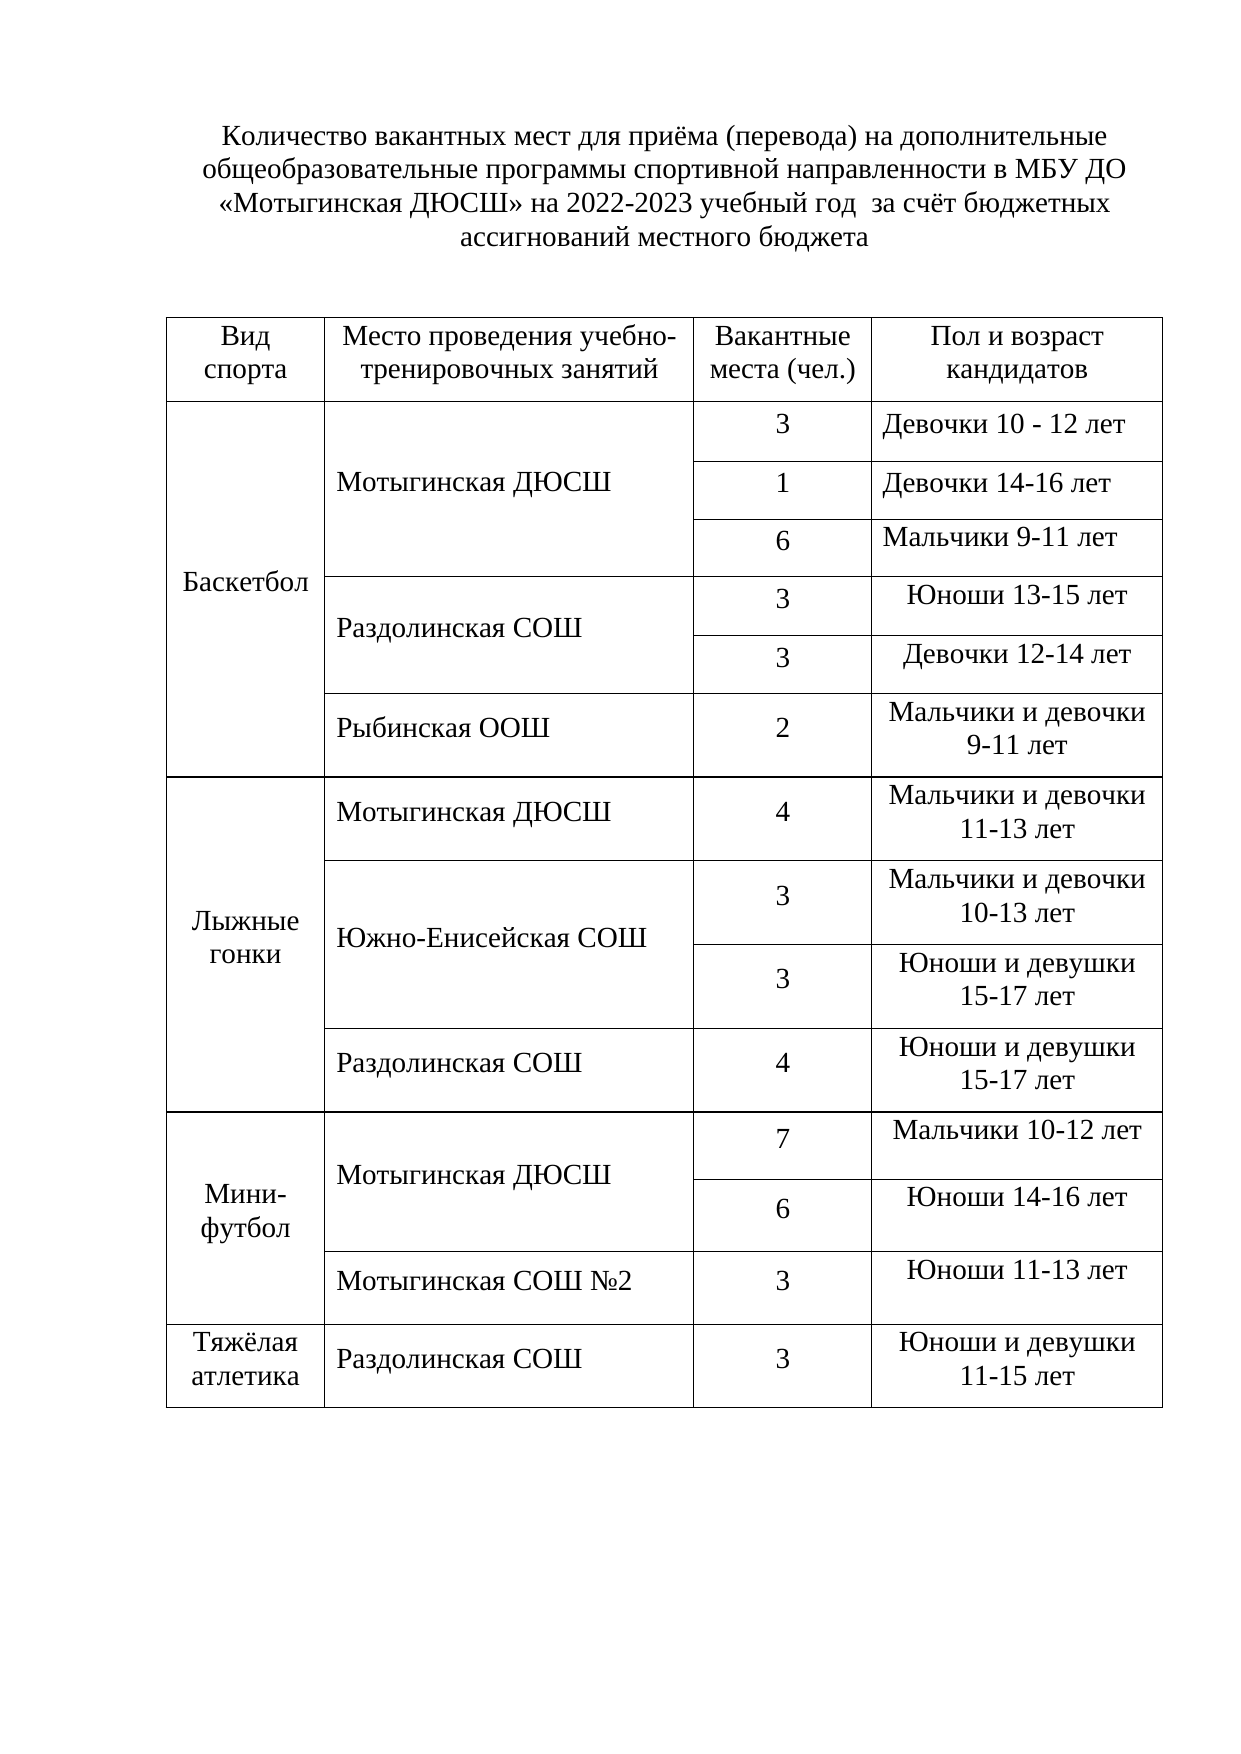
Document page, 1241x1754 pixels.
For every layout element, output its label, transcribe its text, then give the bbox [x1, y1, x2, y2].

table_header Пол и возраст кандидатов [872, 318, 1162, 401]
table_cell Девочки 10 - 12 лет [872, 402, 1162, 461]
table_cell 6 [694, 520, 871, 576]
table_header Вакантные места (чел.) [694, 318, 871, 401]
table_cell Девочки 14-16 лет [872, 462, 1162, 518]
table_cell Раздолинская СОШ [325, 577, 693, 693]
table_cell Мотыгинская ДЮСШ [325, 402, 693, 576]
table_cell Мини-футбол [167, 1113, 324, 1323]
table_cell Юноши 14-16 лет [872, 1180, 1162, 1251]
table_cell Юноши и девушки 15-17 лет [872, 1029, 1162, 1111]
table_cell 3 [694, 861, 871, 944]
table_cell Баскетбол [167, 402, 324, 776]
text Количество вакантных мест для приёма (перевода) на дополнительные общеобразовательные программы спортивной направленности в МБУ ДО «Мотыгинская ДЮСШ» на 2022-2023 учебный год за счёт бюджетных ассигнований местного бюджета [177, 118, 1152, 252]
table_cell Мотыгинская СОШ №2 [325, 1252, 693, 1323]
table_cell 7 [694, 1113, 871, 1178]
table_cell Девочки 12-14 лет [872, 636, 1162, 693]
table_cell Южно-Енисейская СОШ [325, 861, 693, 1028]
table_cell Раздолинская СОШ [325, 1029, 693, 1111]
table_cell 4 [694, 778, 871, 860]
table_cell Мальчики и девочки 11-13 лет [872, 778, 1162, 860]
table_cell 3 [694, 402, 871, 461]
table_cell Мальчики 10-12 лет [872, 1113, 1162, 1178]
table_cell Юноши 13-15 лет [872, 577, 1162, 635]
table_cell Тяжёлая атлетика [167, 1325, 324, 1407]
table_cell Юноши и девушки 11-15 лет [872, 1325, 1162, 1407]
table_cell Мотыгинская ДЮСШ [325, 778, 693, 860]
table_cell 1 [694, 462, 871, 518]
table_cell Мальчики 9-11 лет [872, 520, 1162, 576]
table_cell 3 [694, 945, 871, 1028]
table_cell 3 [694, 1325, 871, 1407]
table_cell Мальчики и девочки 9-11 лет [872, 694, 1162, 776]
table_cell Лыжные гонки [167, 778, 324, 1111]
table_cell Мальчики и девочки 10-13 лет [872, 861, 1162, 944]
table_cell Юноши 11-13 лет [872, 1252, 1162, 1323]
table_cell 3 [694, 636, 871, 693]
table_cell Мотыгинская ДЮСШ [325, 1113, 693, 1251]
table_cell 2 [694, 694, 871, 776]
table_cell Раздолинская СОШ [325, 1325, 693, 1407]
table_header Вид спорта [167, 318, 324, 401]
table_cell Рыбинская ООШ [325, 694, 693, 776]
table_cell 3 [694, 577, 871, 635]
table_cell 6 [694, 1180, 871, 1251]
table_cell 3 [694, 1252, 871, 1323]
table_cell 4 [694, 1029, 871, 1111]
table_header Место проведения учебно-тренировочных занятий [325, 318, 693, 401]
table_cell Юноши и девушки 15-17 лет [872, 945, 1162, 1028]
